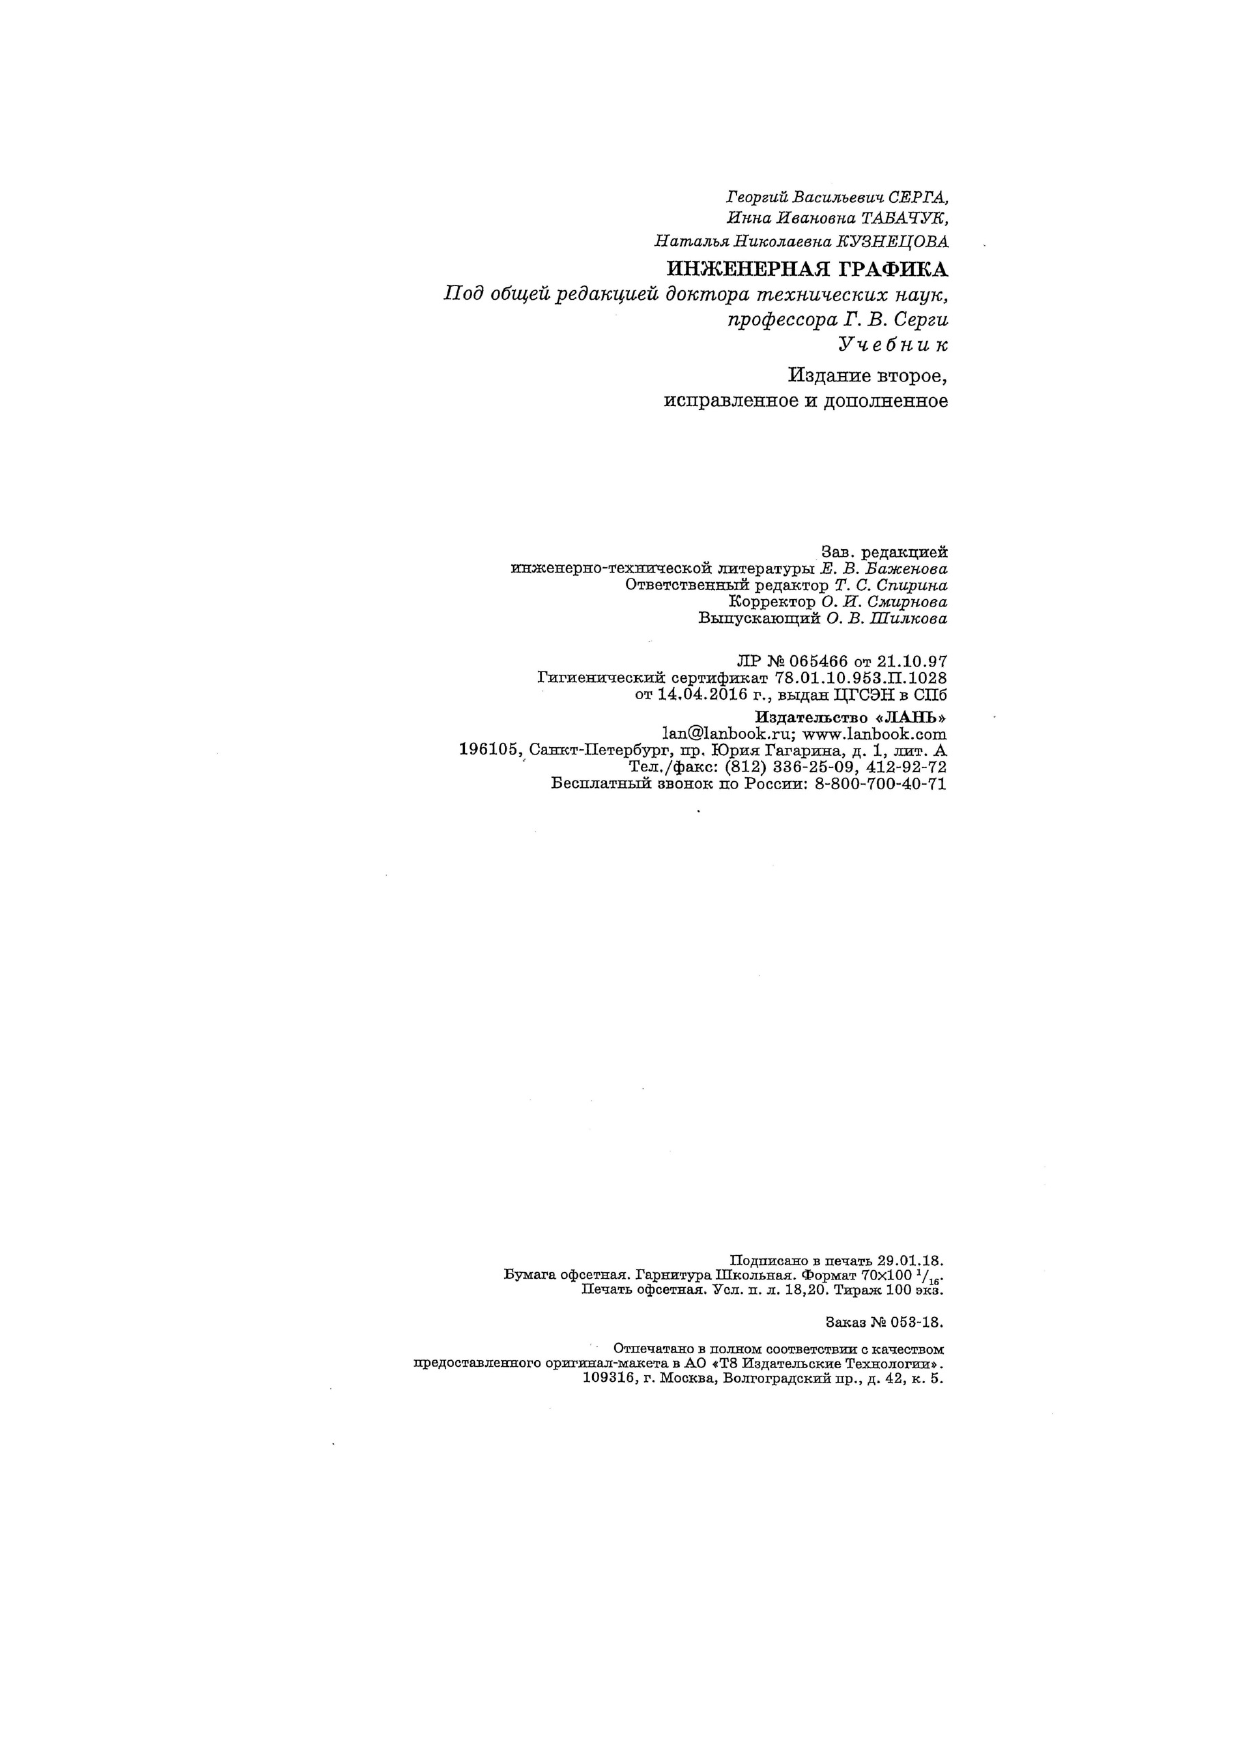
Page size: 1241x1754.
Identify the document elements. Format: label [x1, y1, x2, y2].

picture [177, 118, 1065, 1475]
